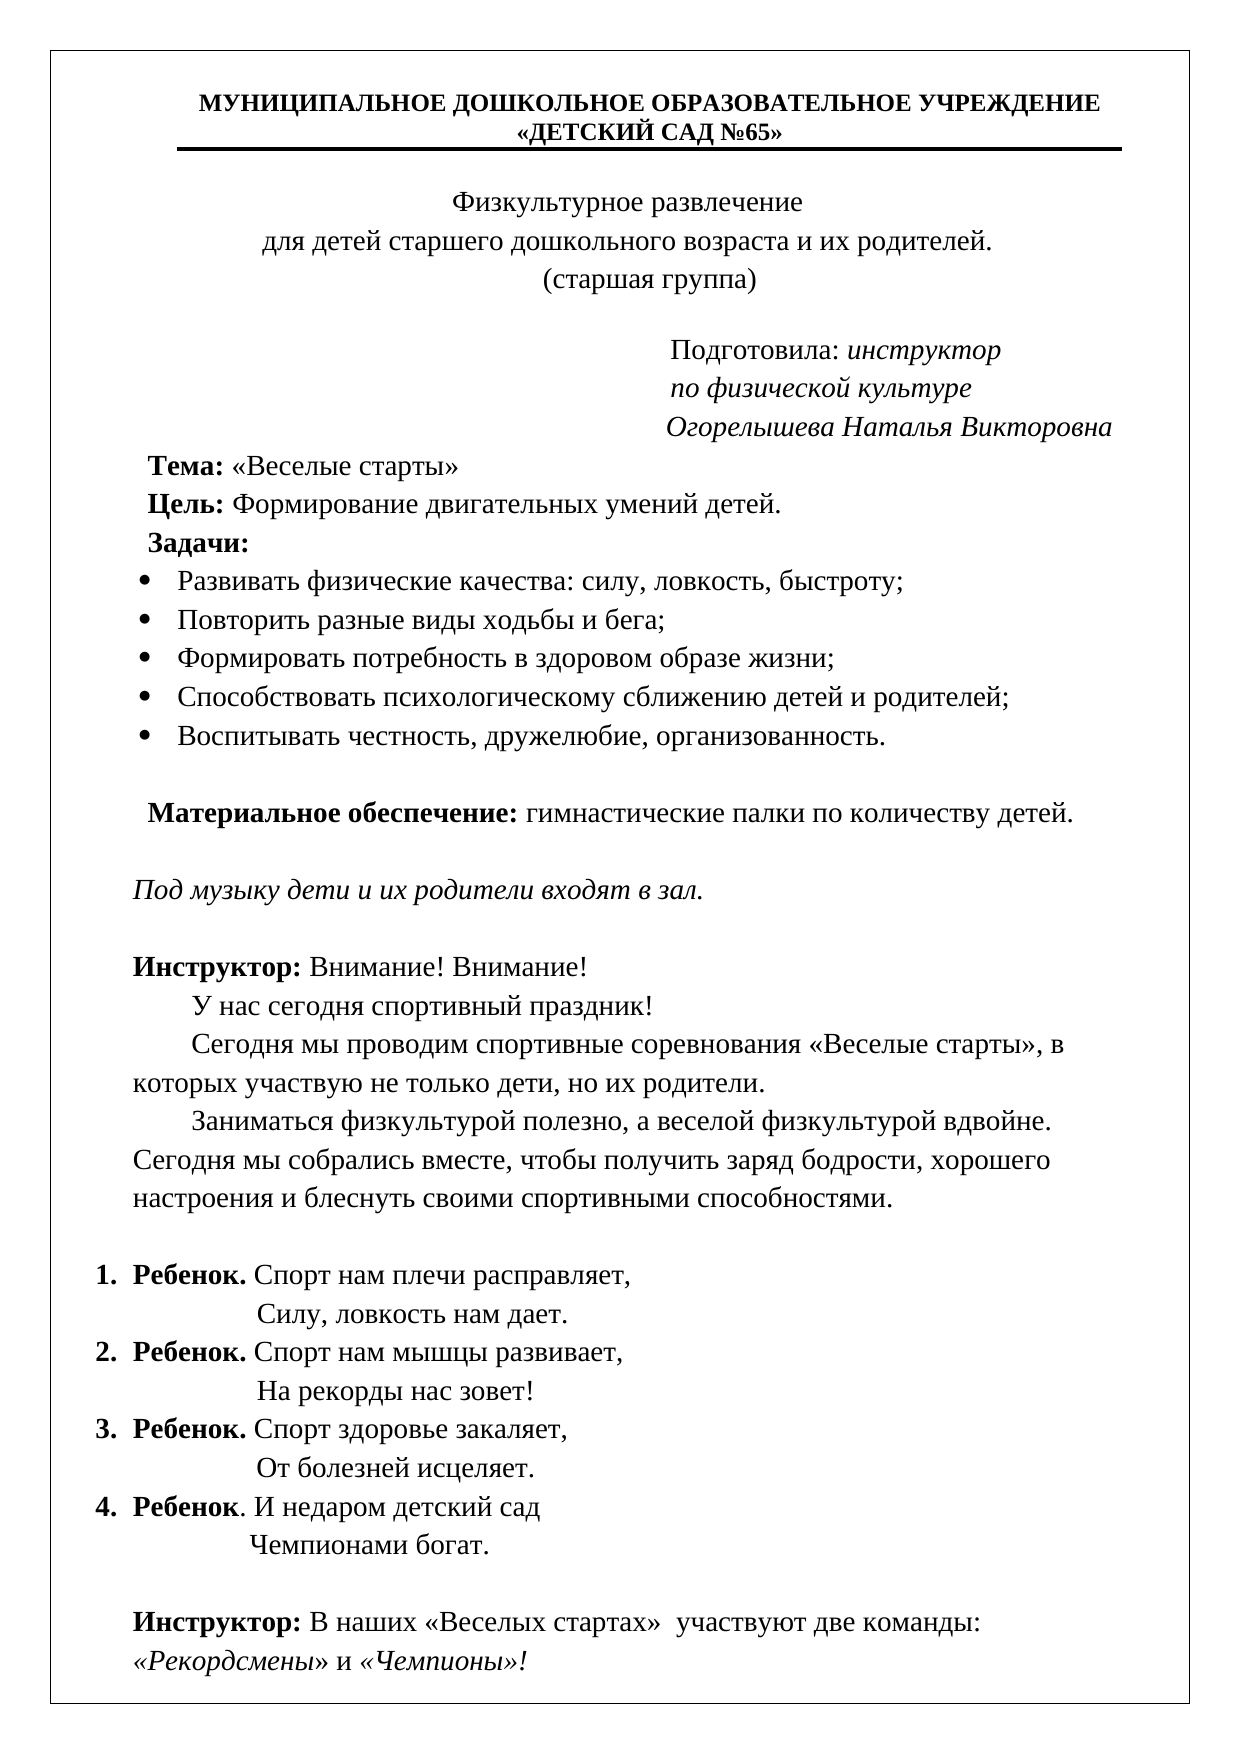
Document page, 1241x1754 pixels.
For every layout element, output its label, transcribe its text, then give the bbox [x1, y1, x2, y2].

text Чемпионами богат. [133, 1527, 1122, 1561]
list Формировать потребность в здоровом образе жизни; [139, 641, 1119, 674]
list Способствовать психологическому сближению детей и родителей; [139, 679, 1119, 713]
text «ДЕТСКИЙ САД №65» [177, 117, 1122, 147]
text Материальное обеспечение: гимнастические палки по количеству детей. [147, 795, 1119, 828]
text Под музыку дети и их родители входят в зал. [133, 872, 1122, 906]
text Силу, ловкость нам дает. [133, 1296, 1122, 1329]
text для детей старшего дошкольного возраста и их родителей. [133, 223, 1122, 256]
text От болезней исцеляет. [74, 1450, 1122, 1484]
text Заниматься физкультурой полезно, а веселой физкультурой вдвойне. Сегодня мы собрались вместе, чтобы получить заряд бодрости, хорошего настроения и блеснуть своими спортивными способностями. [133, 1103, 1122, 1214]
text Инструктор: В наших «Веселых стартах» участвуют две команды: «Рекордсмены» и «Чемпионы»! [133, 1604, 1122, 1676]
text Подготовила: инструктор [177, 332, 1122, 366]
text На рекорды нас зовет! [133, 1373, 1122, 1407]
text У нас сегодня спортивный праздник! [133, 988, 1122, 1021]
text Сегодня мы проводим спортивные соревнования «Веселые старты», в которых участвую не только дети, но их родители. [133, 1026, 1152, 1098]
text Инструктор: Внимание! Внимание! [133, 949, 1122, 983]
list Ребенок. Спорт здоровье закаляет, [95, 1412, 1122, 1445]
list Ребенок. Спорт нам плечи расправляет, [95, 1257, 1122, 1291]
list Воспитывать честность, дружелюбие, организованность. [139, 718, 1119, 751]
text Огорелышева Наталья Викторовна [177, 409, 1119, 443]
text МУНИЦИПАЛЬНОЕ ДОШКОЛЬНОЕ ОБРАЗОВАТЕЛЬНОЕ УЧРЕЖДЕНИЕ [177, 88, 1122, 117]
text Цель: Формирование двигательных умений детей. [147, 486, 1119, 520]
list Ребенок. Спорт нам мышцы развивает, [95, 1334, 1122, 1368]
text Задачи: [147, 525, 1119, 558]
list Развивать физические качества: силу, ловкость, быстроту; [139, 563, 1119, 597]
text Тема: «Веселые старты» [147, 448, 1122, 481]
text по физической культуре [177, 371, 1122, 404]
text Физкультурное развлечение [133, 184, 1122, 218]
list Повторить разные виды ходьбы и бега; [139, 602, 1119, 636]
text (старшая группа) [177, 261, 1122, 295]
list Ребенок. И недаром детский сад [95, 1489, 1122, 1522]
